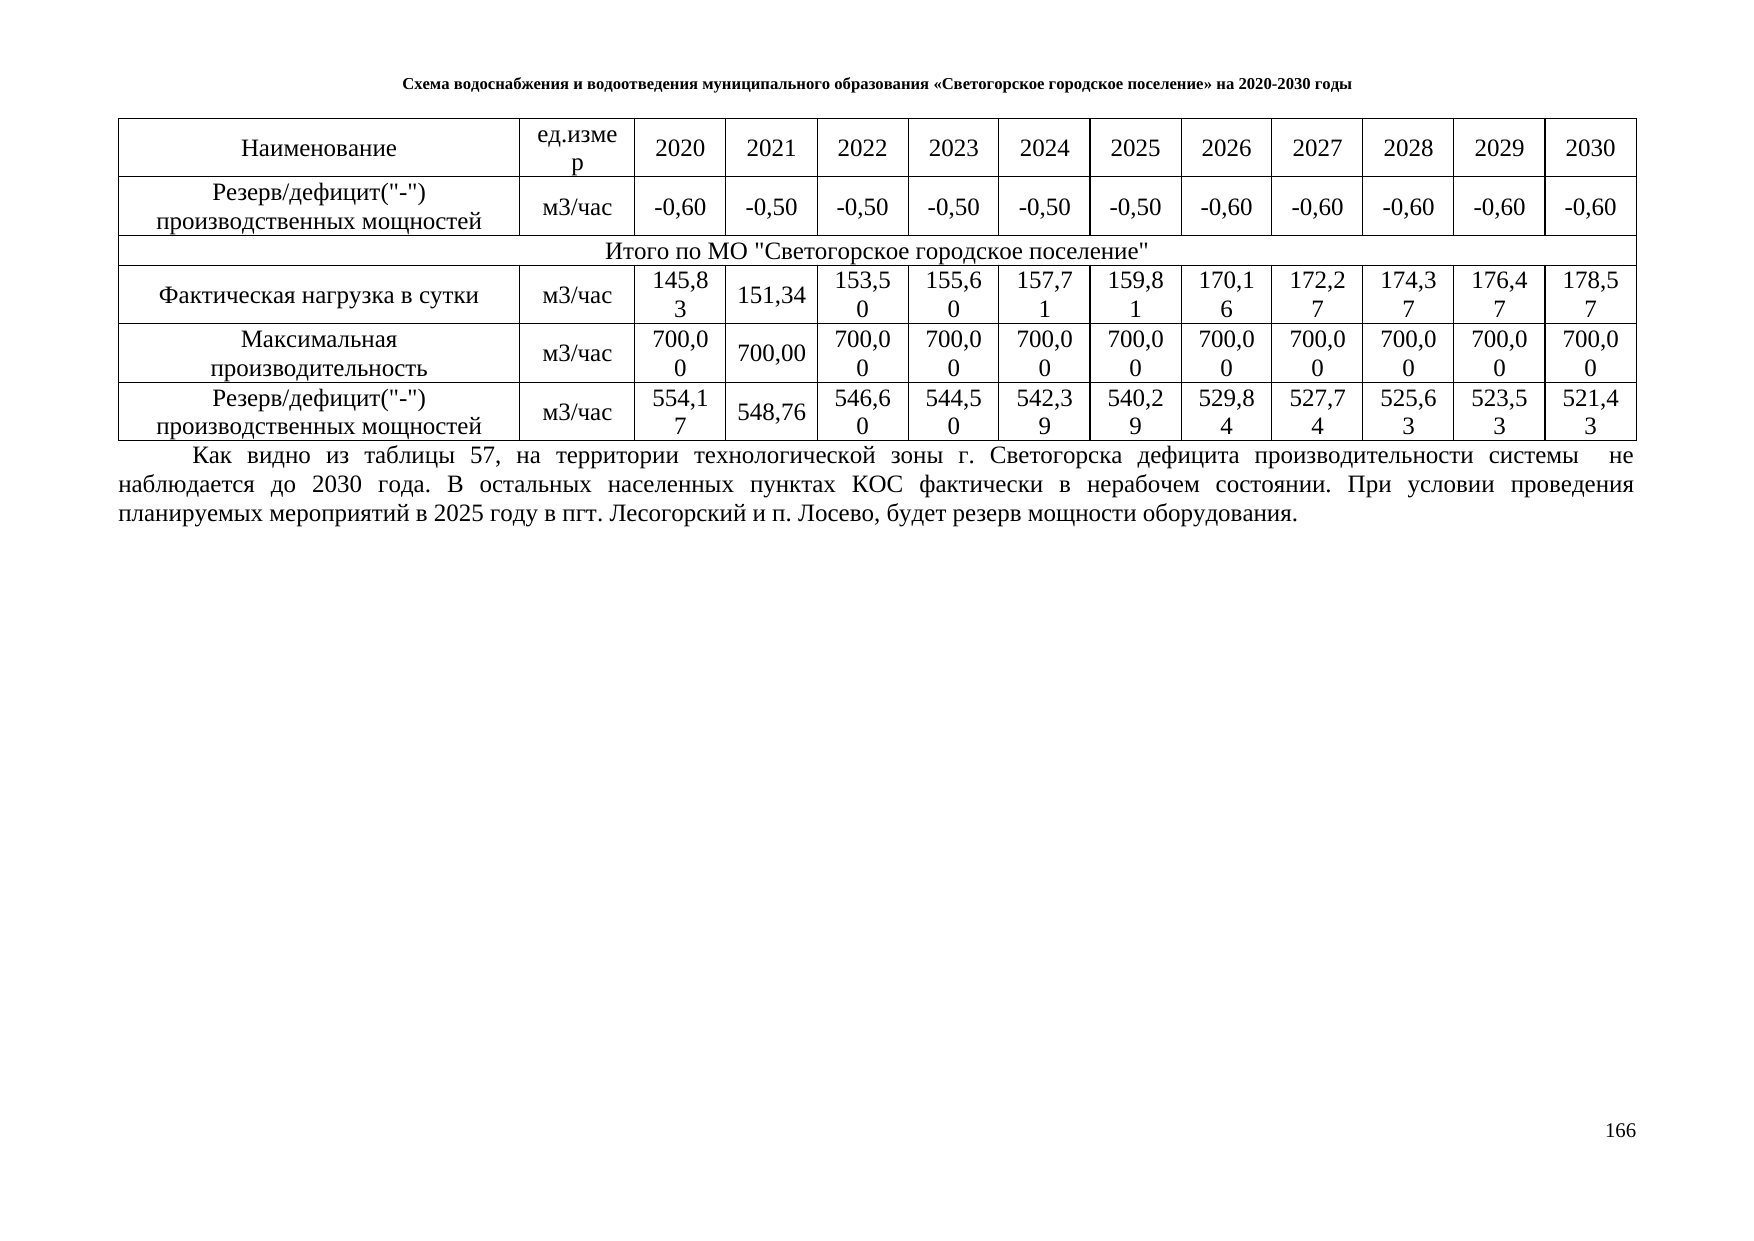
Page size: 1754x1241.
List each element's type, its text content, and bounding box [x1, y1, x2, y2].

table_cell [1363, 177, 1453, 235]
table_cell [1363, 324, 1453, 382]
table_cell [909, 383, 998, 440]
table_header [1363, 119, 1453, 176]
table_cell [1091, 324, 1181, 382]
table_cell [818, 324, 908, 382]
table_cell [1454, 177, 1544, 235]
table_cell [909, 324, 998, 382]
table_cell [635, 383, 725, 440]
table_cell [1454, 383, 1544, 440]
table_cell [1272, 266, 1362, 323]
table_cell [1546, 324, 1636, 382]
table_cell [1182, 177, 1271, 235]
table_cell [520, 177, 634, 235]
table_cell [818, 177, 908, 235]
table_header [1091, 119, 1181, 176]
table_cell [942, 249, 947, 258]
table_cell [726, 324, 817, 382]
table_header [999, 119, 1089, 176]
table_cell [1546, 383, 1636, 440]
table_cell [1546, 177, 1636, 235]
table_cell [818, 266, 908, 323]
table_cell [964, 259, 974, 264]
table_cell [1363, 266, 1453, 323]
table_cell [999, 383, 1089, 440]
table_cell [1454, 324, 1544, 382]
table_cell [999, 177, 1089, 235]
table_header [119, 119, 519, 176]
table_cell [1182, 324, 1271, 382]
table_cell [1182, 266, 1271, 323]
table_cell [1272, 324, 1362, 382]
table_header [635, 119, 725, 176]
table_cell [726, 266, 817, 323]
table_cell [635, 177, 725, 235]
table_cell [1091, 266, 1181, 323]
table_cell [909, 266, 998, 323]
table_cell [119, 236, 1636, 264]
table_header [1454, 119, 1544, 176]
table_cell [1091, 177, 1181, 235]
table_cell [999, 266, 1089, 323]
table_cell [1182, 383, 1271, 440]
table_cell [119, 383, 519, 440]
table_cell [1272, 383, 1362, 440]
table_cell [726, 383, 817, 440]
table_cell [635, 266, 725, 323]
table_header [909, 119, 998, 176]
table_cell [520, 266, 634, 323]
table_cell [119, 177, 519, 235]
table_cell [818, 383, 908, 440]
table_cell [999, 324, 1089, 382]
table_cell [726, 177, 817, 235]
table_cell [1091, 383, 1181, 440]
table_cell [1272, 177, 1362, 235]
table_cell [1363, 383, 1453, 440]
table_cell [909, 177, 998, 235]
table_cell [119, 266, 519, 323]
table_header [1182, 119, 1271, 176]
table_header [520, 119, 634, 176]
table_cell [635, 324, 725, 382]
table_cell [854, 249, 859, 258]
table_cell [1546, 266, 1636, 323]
text Как видно из таблицы 57, на территории технологической зоны г. Светогорска дефицита производительности системы не наблюдается до 2030 года. В остальных населенных пунктах КОС фактически в нерабочем состоянии. При условии проведения планируемых мероприятий в 2025 году в пгт. Лесогорский и п. Лосево, будет резерв мощности оборудования. [118, 441, 1636, 527]
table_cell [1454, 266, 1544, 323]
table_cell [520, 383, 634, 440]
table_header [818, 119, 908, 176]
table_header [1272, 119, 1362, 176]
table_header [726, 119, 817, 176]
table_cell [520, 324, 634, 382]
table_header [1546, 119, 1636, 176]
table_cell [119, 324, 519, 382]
